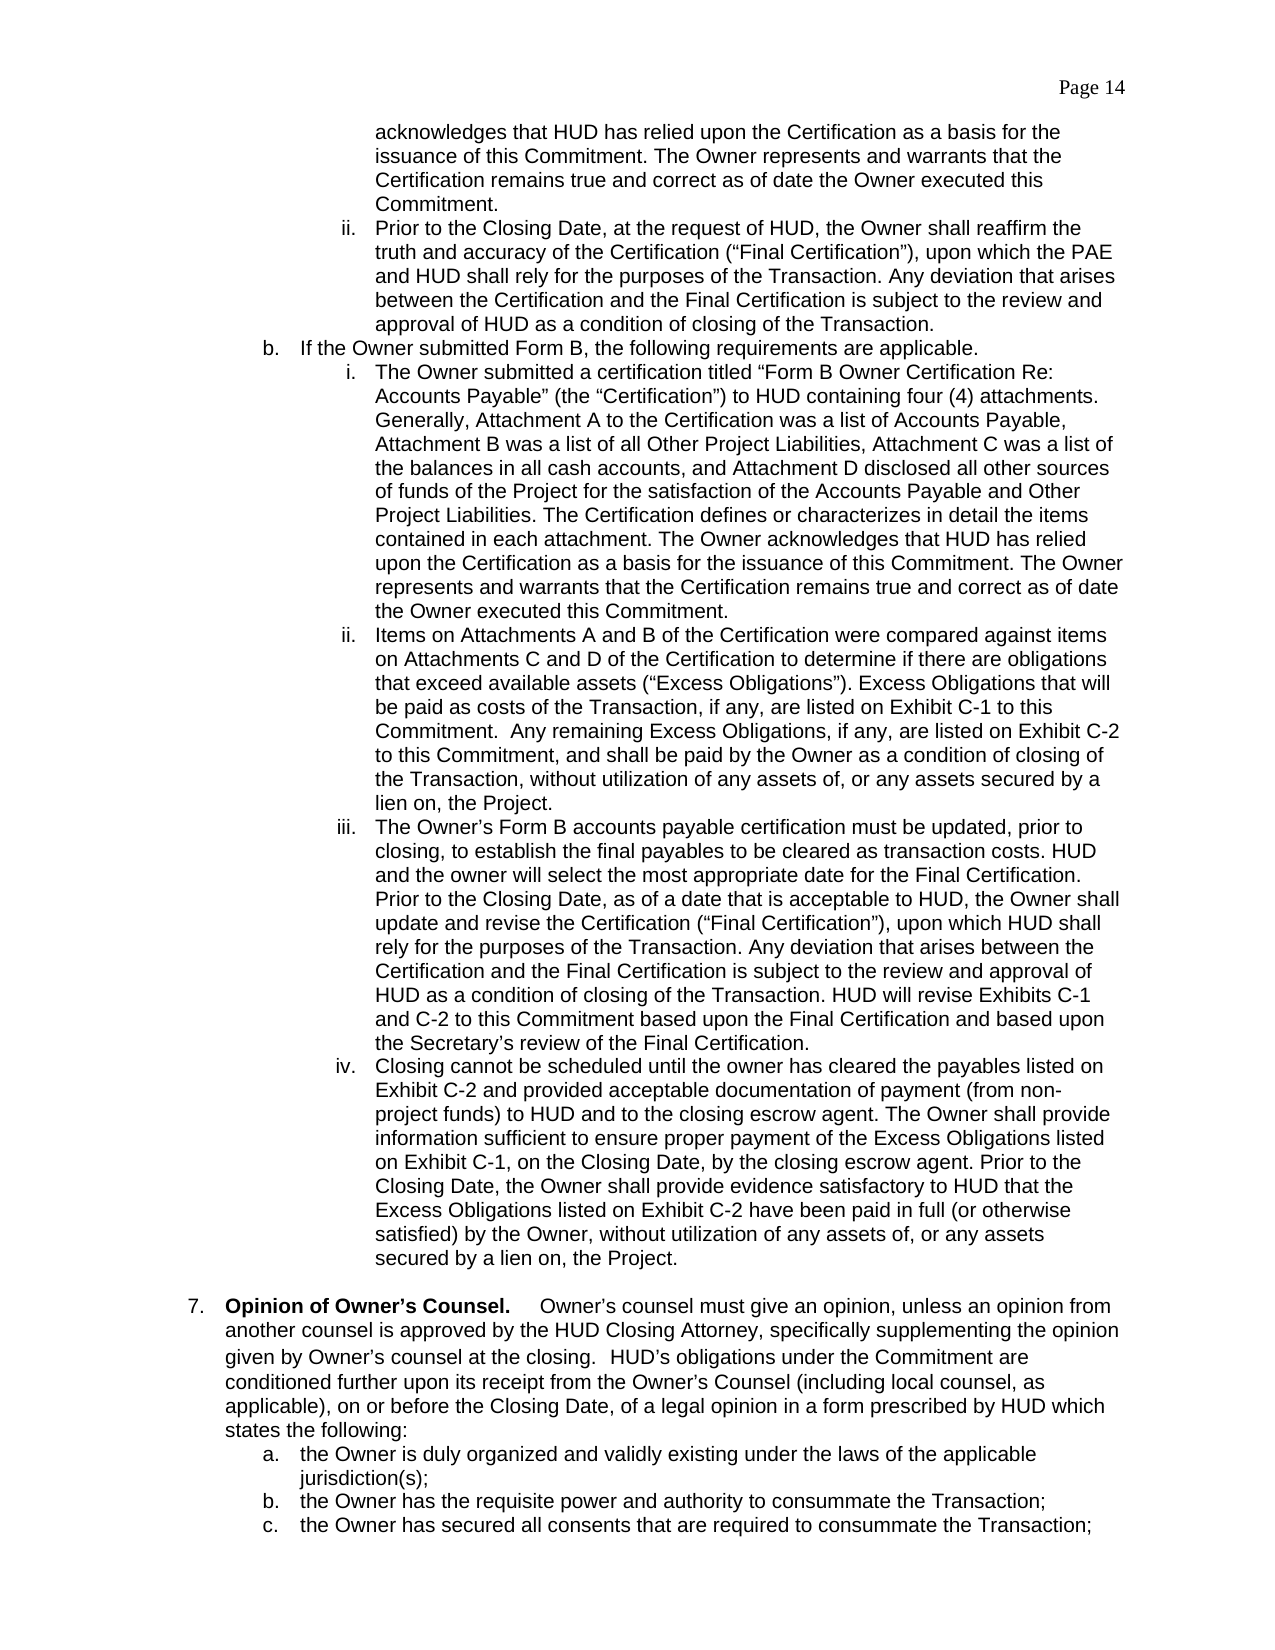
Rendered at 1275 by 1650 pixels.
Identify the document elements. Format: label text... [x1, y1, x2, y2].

list the Owner has the requisite power and authority to consummate the Transaction; [262, 1489, 1125, 1513]
list the Owner has secured all consents that are required to consummate the Transaction; [262, 1513, 1125, 1537]
list Items on Attachments A and B of the Certification were compared against items on Attachments C and D of the Certification to determine if there are obligations that exceed available assets (“Excess Obligations”). Excess Obligations that will be paid as costs of the Transaction, if any, are listed on Exhibit C-1 to this Commitment. Any remaining Excess Obligations, if any, are listed on Exhibit C-2 to this Commitment, and shall be paid by the Owner as a condition of closing of the Transaction, without utilization of any assets of, or any assets secured by a lien on, the Project. [356, 623, 1125, 815]
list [356, 120, 1125, 216]
list the Owner is duly organized and validly existing under the laws of the applicable jurisdiction(s); [262, 1441, 1125, 1489]
list Closing cannot be scheduled until the owner has cleared the payables listed on Exhibit C-2 and provided acceptable documentation of payment (from non-project funds) to HUD and to the closing escrow agent. The Owner shall provide information sufficient to ensure proper payment of the Excess Obligations listed on Exhibit C-1, on the Closing Date, by the closing escrow agent. Prior to the Closing Date, the Owner shall provide evidence satisfactory to HUD that the Excess Obligations listed on Exhibit C-2 have been paid in full (or otherwise satisfied) by the Owner, without utilization of any assets of, or any assets secured by a lien on, the Project. [356, 1054, 1125, 1270]
list If the Owner submitted Form B, the following requirements are applicable. [262, 336, 1125, 359]
list The Owner submitted a certification titled “Form B Owner Certification Re: Accounts Payable” (the “Certification”) to HUD containing four (4) attachments. Generally, Attachment A to the Certification was a list of Accounts Payable, Attachment B was a list of all Other Project Liabilities, Attachment C was a list of the balances in all cash accounts, and Attachment D disclosed all other sources of funds of the Project for the satisfaction of the Accounts Payable and Other Project Liabilities. The Certification defines or characterizes in detail the items contained in each attachment. The Owner acknowledges that HUD has relied upon the Certification as a basis for the issuance of this Commitment. The Owner represents and warrants that the Certification remains true and correct as of date the Owner executed this Commitment. [356, 359, 1125, 623]
list Opinion of Owner’s Counsel. Owner’s counsel must give an opinion, unless an opinion from another counsel is approved by the HUD Closing Attorney, specifically supplementing the opinion given by Owner’s counsel at the closing. HUD’s obligations under the Commitment are conditioned further upon its receipt from the Owner’s Counsel (including local counsel, as applicable), on or before the Closing Date, of a legal opinion in a form prescribed by HUD which states the following: [187, 1294, 1125, 1441]
list The Owner’s Form B accounts payable certification must be updated, prior to closing, to establish the final payables to be cleared as transaction costs. HUD and the owner will select the most appropriate date for the Final Certification. Prior to the Closing Date, as of a date that is acceptable to HUD, the Owner shall update and revise the Certification (“Final Certification”), upon which HUD shall rely for the purposes of the Transaction. Any deviation that arises between the Certification and the Final Certification is subject to the review and approval of HUD as a condition of closing of the Transaction. HUD will revise Exhibits C-1 and C-2 to this Commitment based upon the Final Certification and based upon the Secretary’s review of the Final Certification. [356, 815, 1125, 1054]
list Prior to the Closing Date, at the request of HUD, the Owner shall reaffirm the truth and accuracy of the Certification (“Final Certification”), upon which the PAE and HUD shall rely for the purposes of the Transaction. Any deviation that arises between the Certification and the Final Certification is subject to the review and approval of HUD as a condition of closing of the Transaction. [356, 216, 1125, 336]
